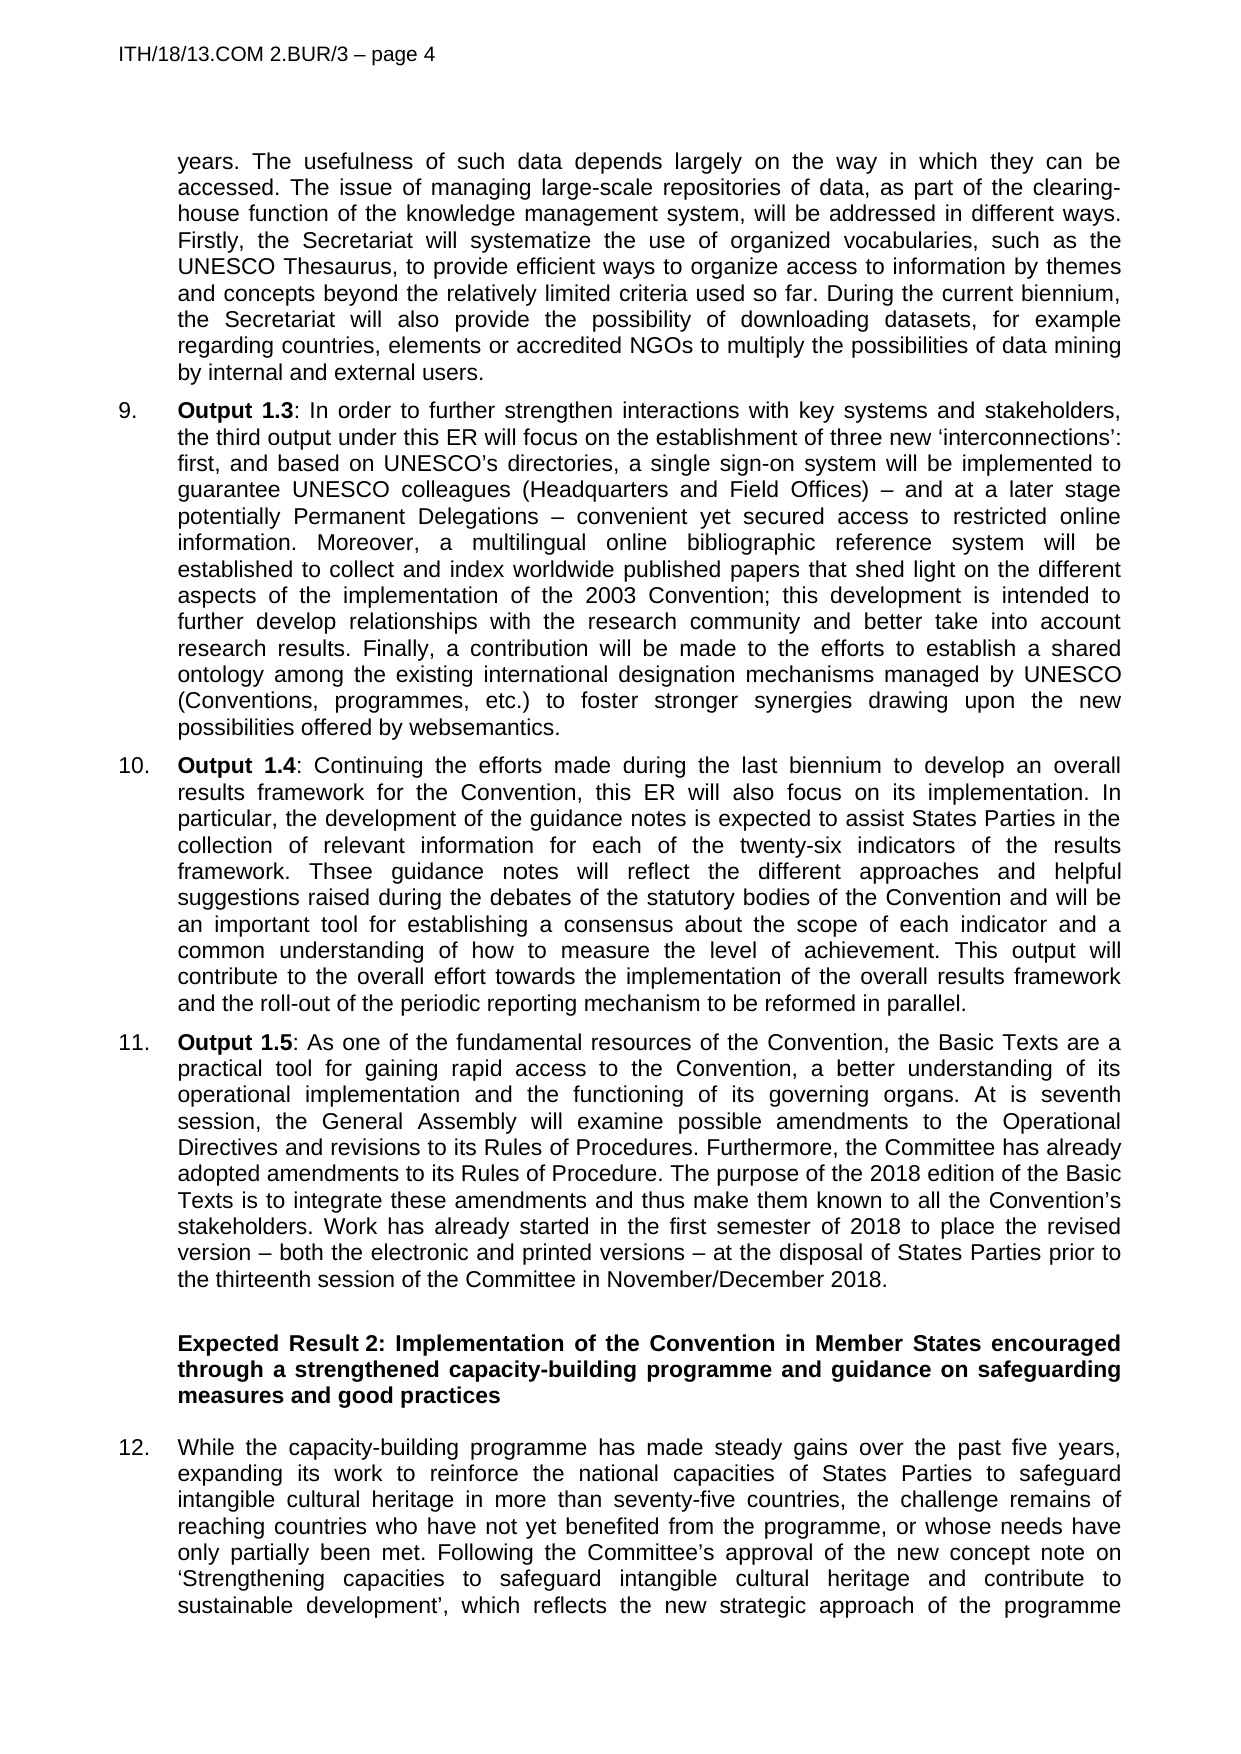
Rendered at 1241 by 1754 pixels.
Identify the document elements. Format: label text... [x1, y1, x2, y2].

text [118, 1434, 1122, 1618]
text Output 1.3: In order to further strengthen interactions with key systems and stakeholders, the third output under this ER will focus on the establishment of three new ‘interconnections’: first, and based on UNESCO’s directories, a single sign-on system will be implemented to guarantee UNESCO colleagues (Headquarters and Field Offices) – and at a later stage potentially Permanent Delegations – convenient yet secured access to restricted online information. Moreover, a multilingual online bibliographic reference system will be established to collect and index worldwide published papers that shed light on the different aspects of the implementation of the 2003 Convention; this development is intended to further develop relationships with the research community and better take into account research results. Finally, a contribution will be made to the efforts to establish a shared ontology among the existing international designation mechanisms managed by UNESCO (Conventions, programmes, etc.) to foster stronger synergies drawing upon the new possibilities offered by websemantics. [118, 397, 1122, 740]
text Output 1.5: As one of the fundamental resources of the Convention, the Basic Texts are a practical tool for gaining rapid access to the Convention, a better understanding of its operational implementation and the functioning of its governing organs. At is seventh session, the General Assembly will examine possible amendments to the Operational Directives and revisions to its Rules of Procedures. Furthermore, the Committee has already adopted amendments to its Rules of Procedure. The purpose of the 2018 edition of the Basic Texts is to integrate these amendments and thus make them known to all the Convention’s stakeholders. Work has already started in the first semester of 2018 to place the revised version – both the electronic and printed versions – at the disposal of States Parties prior to the thirteenth session of the Committee in November/December 2018. [118, 1028, 1122, 1292]
subtitle Expected Result 2: Implementation of the Convention in Member States encouraged through a strengthened capacity-building programme and guidance on safeguarding measures and good practices [177, 1329, 1122, 1409]
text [118, 148, 1122, 385]
text Output 1.4: Continuing the efforts made during the last biennium to develop an overall results framework for the Convention, this ER will also focus on its implementation. In particular, the development of the guidance notes is expected to assist States Parties in the collection of relevant information for each of the twenty-six indicators of the results framework. Thsee guidance notes will reflect the different approaches and helpful suggestions raised during the debates of the statutory bodies of the Convention and will be an important tool for establishing a consensus about the scope of each indicator and a common understanding of how to measure the level of achievement. This output will contribute to the overall effort towards the implementation of the overall results framework and the roll-out of the periodic reporting mechanism to be reformed in parallel. [118, 752, 1122, 1016]
